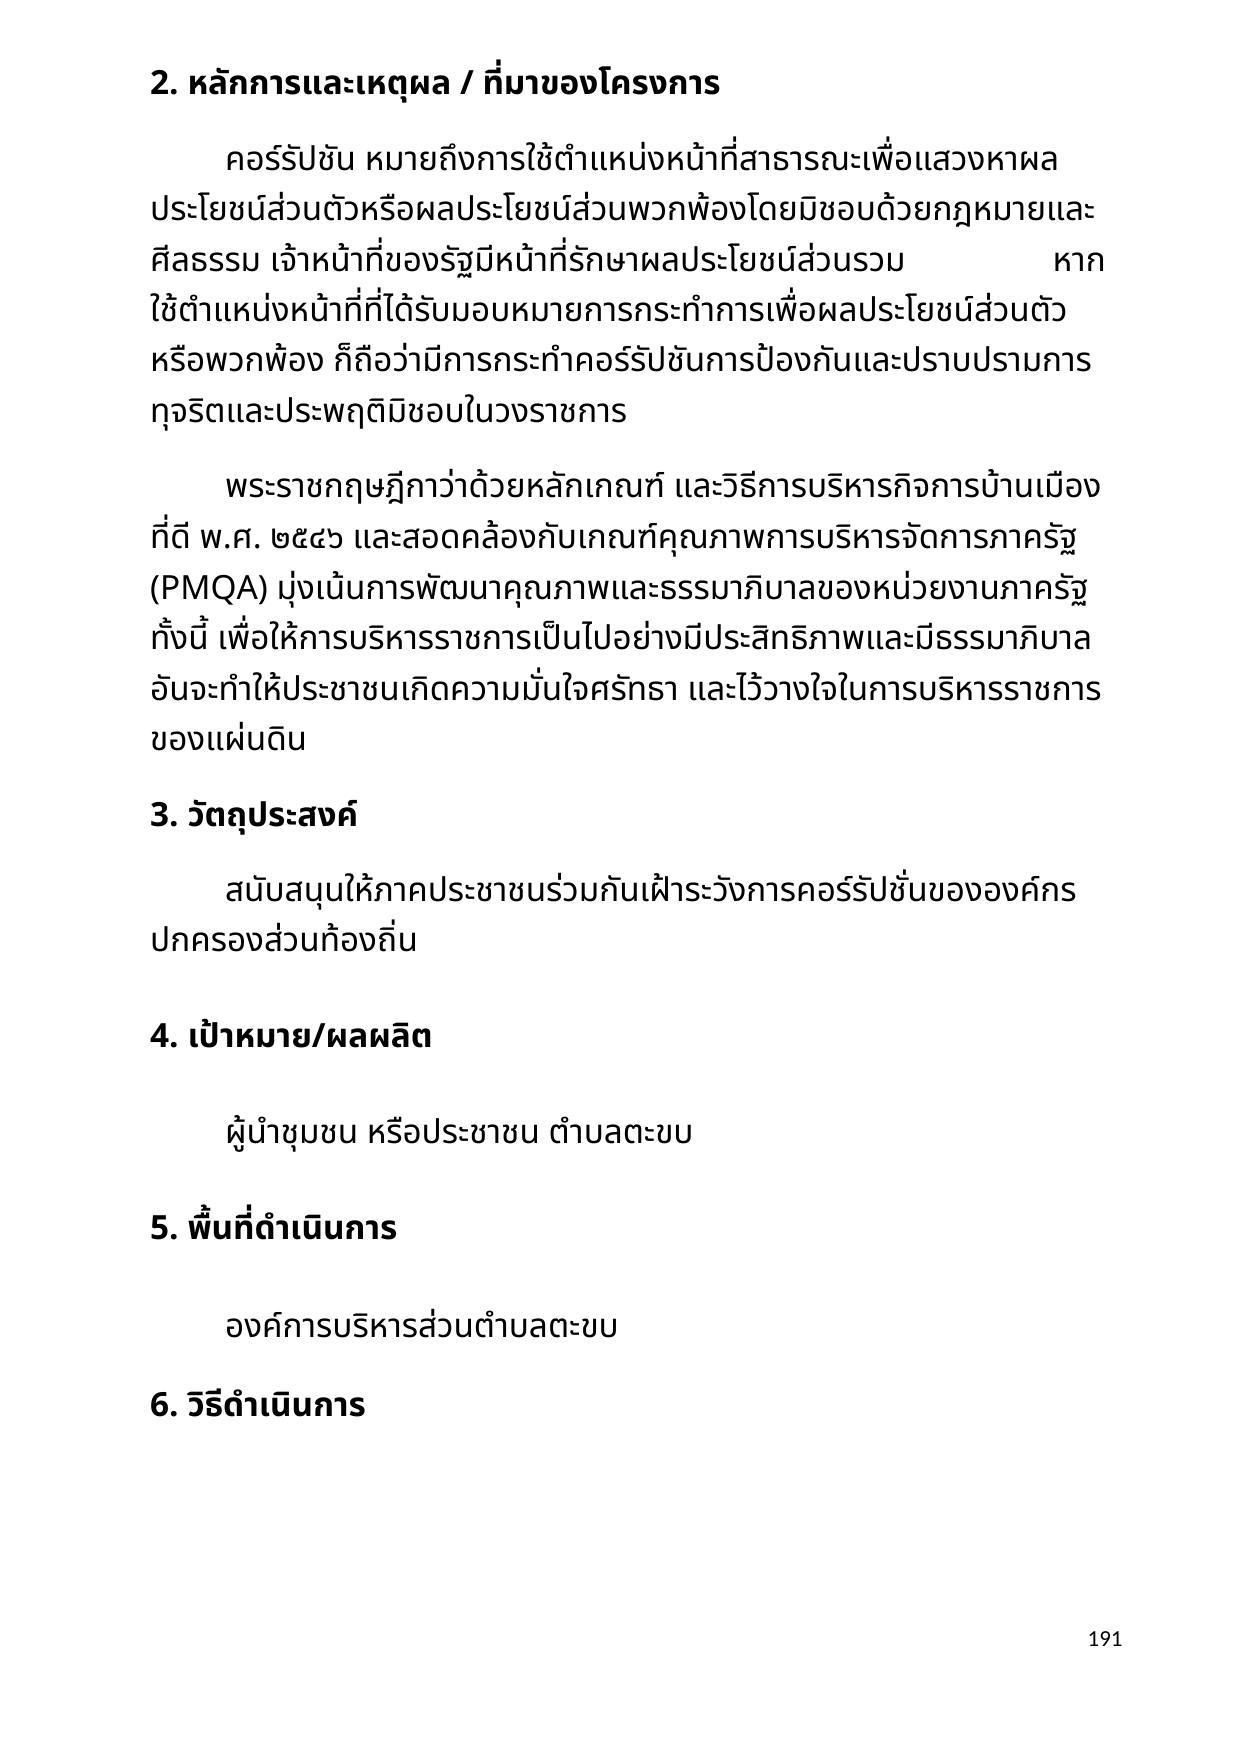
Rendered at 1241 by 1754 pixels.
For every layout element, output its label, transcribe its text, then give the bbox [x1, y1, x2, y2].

text องค์การบริหารส่วนตำบลตะขบ [150, 1302, 1122, 1352]
text 4. เป้าหมาย/ผลผลิต [150, 1012, 1122, 1063]
text ผู้นำชุมชน หรือประชาชน ตำบลตะขบ [150, 1108, 1122, 1159]
text สนับสนุนให้ภาคประชาชนร่วมกันเฝ้าระวังการคอร์รัปชั่นขององค์กรปกครองส่วนท้องถิ่น [150, 866, 1122, 967]
text พระราชกฤษฎีกาว่าด้วยหลักเกณฑ์ และวิธีการบริหารกิจการบ้านเมืองที่ดี พ.ศ. ๒๕๔๖ และสอดคล้องกับเกณฑ์คุณภาพการบริหารจัดการภาครัฐ (PMQA) มุ่งเน้นการพัฒนาคุณภาพและธรรมาภิบาลของหน่วยงานภาครัฐ ทั้งนี้ เพื่อให้การบริหารราชการเป็นไปอย่างมีประสิทธิภาพและมีธรรมาภิบาลอันจะทำให้ประชาชนเกิดความมั่นใจศรัทธา และไว้วางใจในการบริหารราชการของแผ่นดิน [150, 462, 1122, 765]
text 2. หลักการและเหตุผล / ที่มาของโครงการ [150, 59, 1122, 110]
text 5. พื้นที่ดำเนินการ [150, 1204, 1095, 1255]
text 3. วัตถุประสงค์ [150, 790, 1122, 841]
text คอร์รัปชัน หมายถึงการใช้ตำแหน่งหน้าที่สาธารณะเพื่อแสวงหาผลประโยชน์ส่วนตัวหรือผลประโยชน์ส่วนพวกพ้องโดยมิชอบด้วยกฎหมายและศีลธรรม เจ้าหน้าที่ของรัฐมีหน้าที่รักษาผลประโยชน์ส่วนรวม หากใช้ตำแหน่งหน้าที่ที่ได้รับมอบหมายการกระทำการเพื่อผลประโยชน์ส่วนตัวหรือพวกพ้อง ก็ถือว่ามีการกระทำคอร์รัปชันการป้องกันและปราบปรามการทุจริตและประพฤติมิชอบในวงราชการ [150, 135, 1122, 437]
text 6. วิธีดำเนินการ [150, 1380, 1095, 1431]
